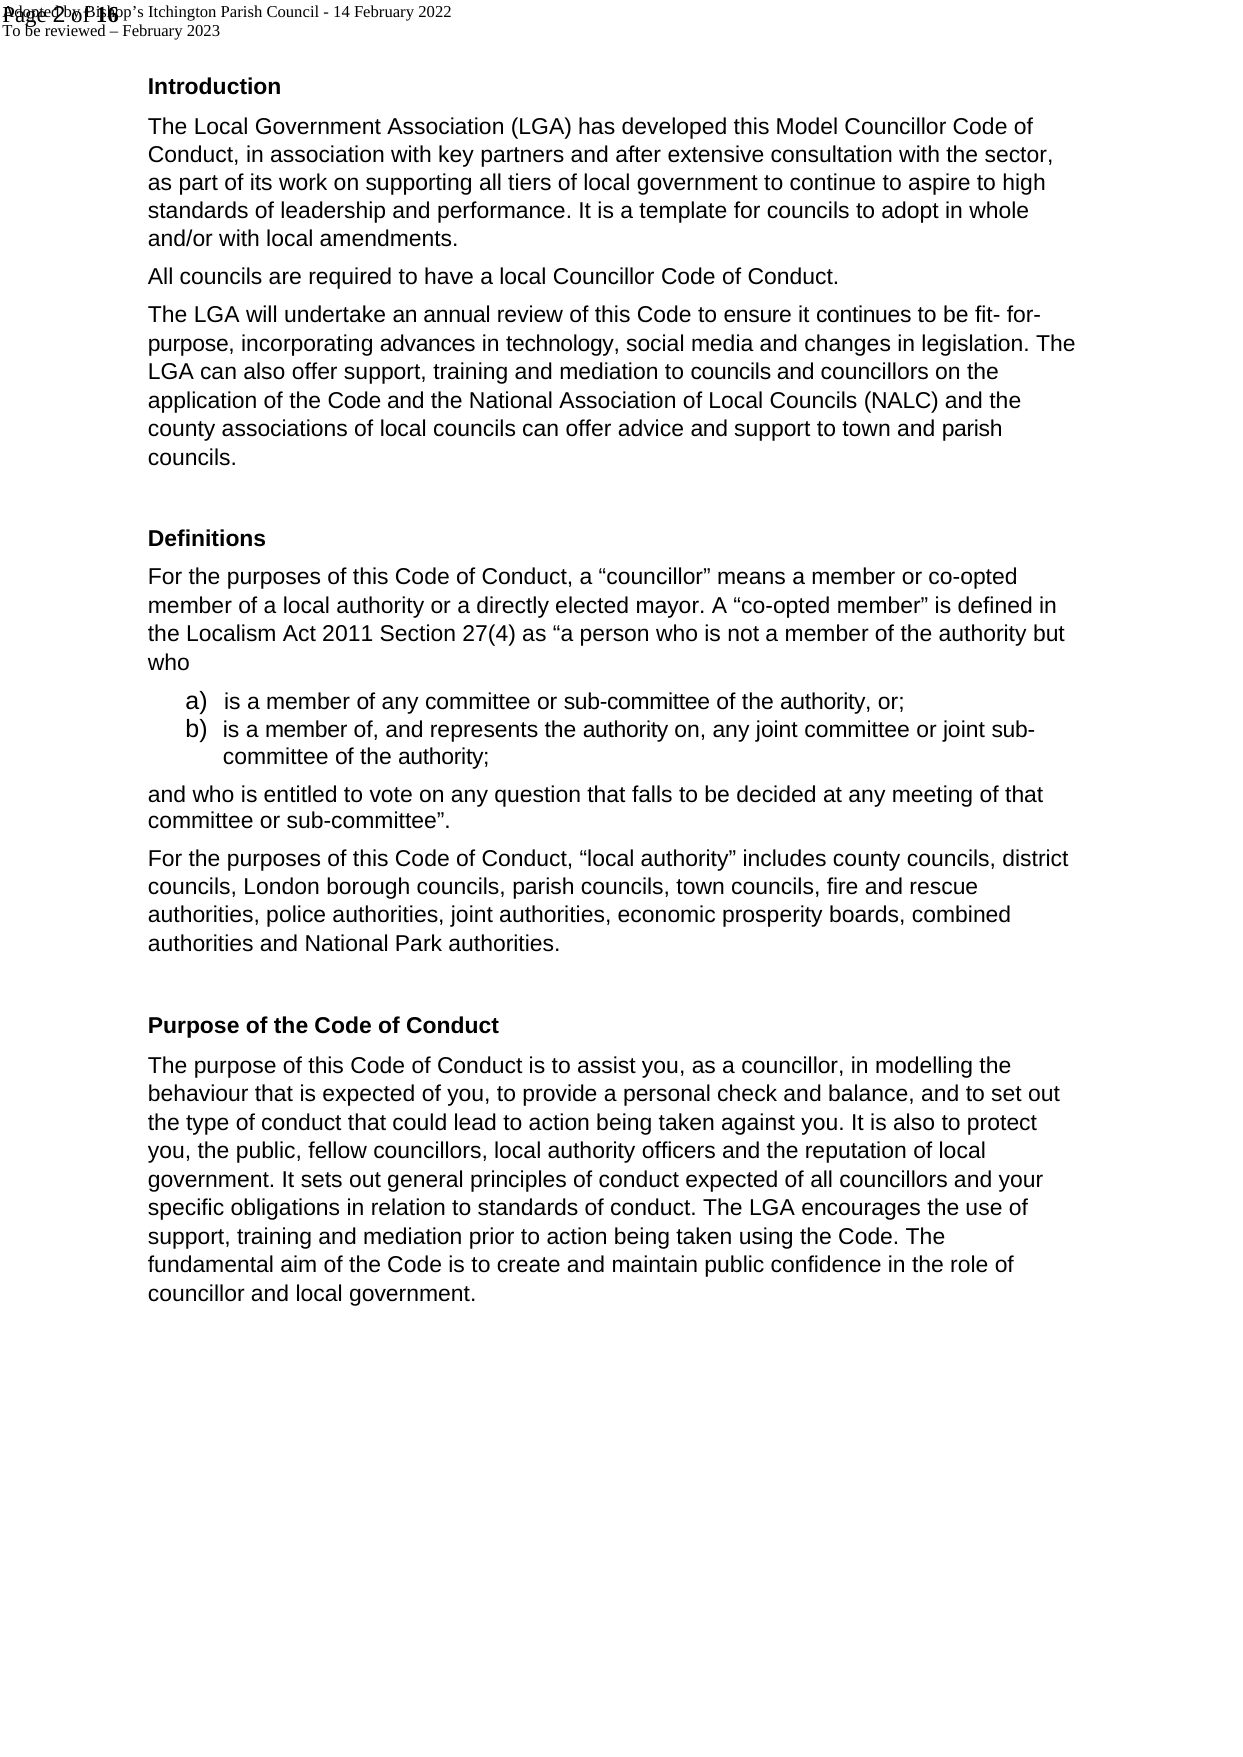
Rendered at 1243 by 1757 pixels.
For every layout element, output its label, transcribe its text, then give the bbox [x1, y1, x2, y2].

list is a member of, and represents the authority on, any joint committee or joint sub- committee of the authority; [185, 715, 1044, 769]
text The purpose of this Code of Conduct is to assist you, as a councillor, in modelling the behaviour that is expected of you, to provide a personal check and balance, and to set out the type of conduct that could lead to action being taken against you. It is also to protect you, the public, fellow councillors, local authority officers and the reputation of local government. It sets out general principles of conduct expected of all councillors and your specific obligations in relation to standards of conduct. The LGA encourages the use of support, training and mediation prior to action being taken using the Code. The fundamental aim of the Code is to create and maintain public confidence in the role of councillor and local government. [148, 1052, 1064, 1306]
list is a member of any committee or sub-committee of the authority, or; [185, 687, 1197, 715]
text The Local Government Association (LGA) has developed this Model Councillor Code of Conduct, in association with key partners and after extensive consultation with the sector, as part of its work on supporting all tiers of local government to continue to aspire to high standards of leadership and performance. It is a template for councils to adopt in whole and/or with local amendments. [148, 113, 1070, 251]
subtitle Purpose of the Code of Conduct [148, 1012, 1197, 1038]
text For the purposes of this Code of Conduct, a “councillor” means a member or co-opted member of a local authority or a directly elected mayor. A “co-opted member” is defined in the Localism Act 2011 Section 27(4) as “a person who is not a member of the authority but who [148, 563, 1077, 675]
text For the purposes of this Code of Conduct, “local authority” includes county councils, district councils, London borough councils, parish councils, town councils, fire and rescue authorities, police authorities, joint authorities, economic prosperity boards, combined authorities and National Park authorities. [148, 844, 1071, 956]
text The LGA will undertake an annual review of this Code to ensure it continues to be fit- for- purpose, incorporating advances in technology, social media and changes in legislation. The LGA can also offer support, training and mediation to councils and councillors on the application of the Code and the National Association of Local Councils (NALC) and the county associations of local councils can offer advice and support to town and parish councils. [148, 301, 1080, 470]
text All councils are required to have a local Councillor Code of Conduct. [148, 263, 1197, 290]
text and who is entitled to vote on any question that falls to be decided at any meeting of that committee or sub-committee”. [148, 781, 1077, 833]
subtitle Introduction [148, 73, 1197, 99]
subtitle Definitions [148, 525, 1197, 552]
